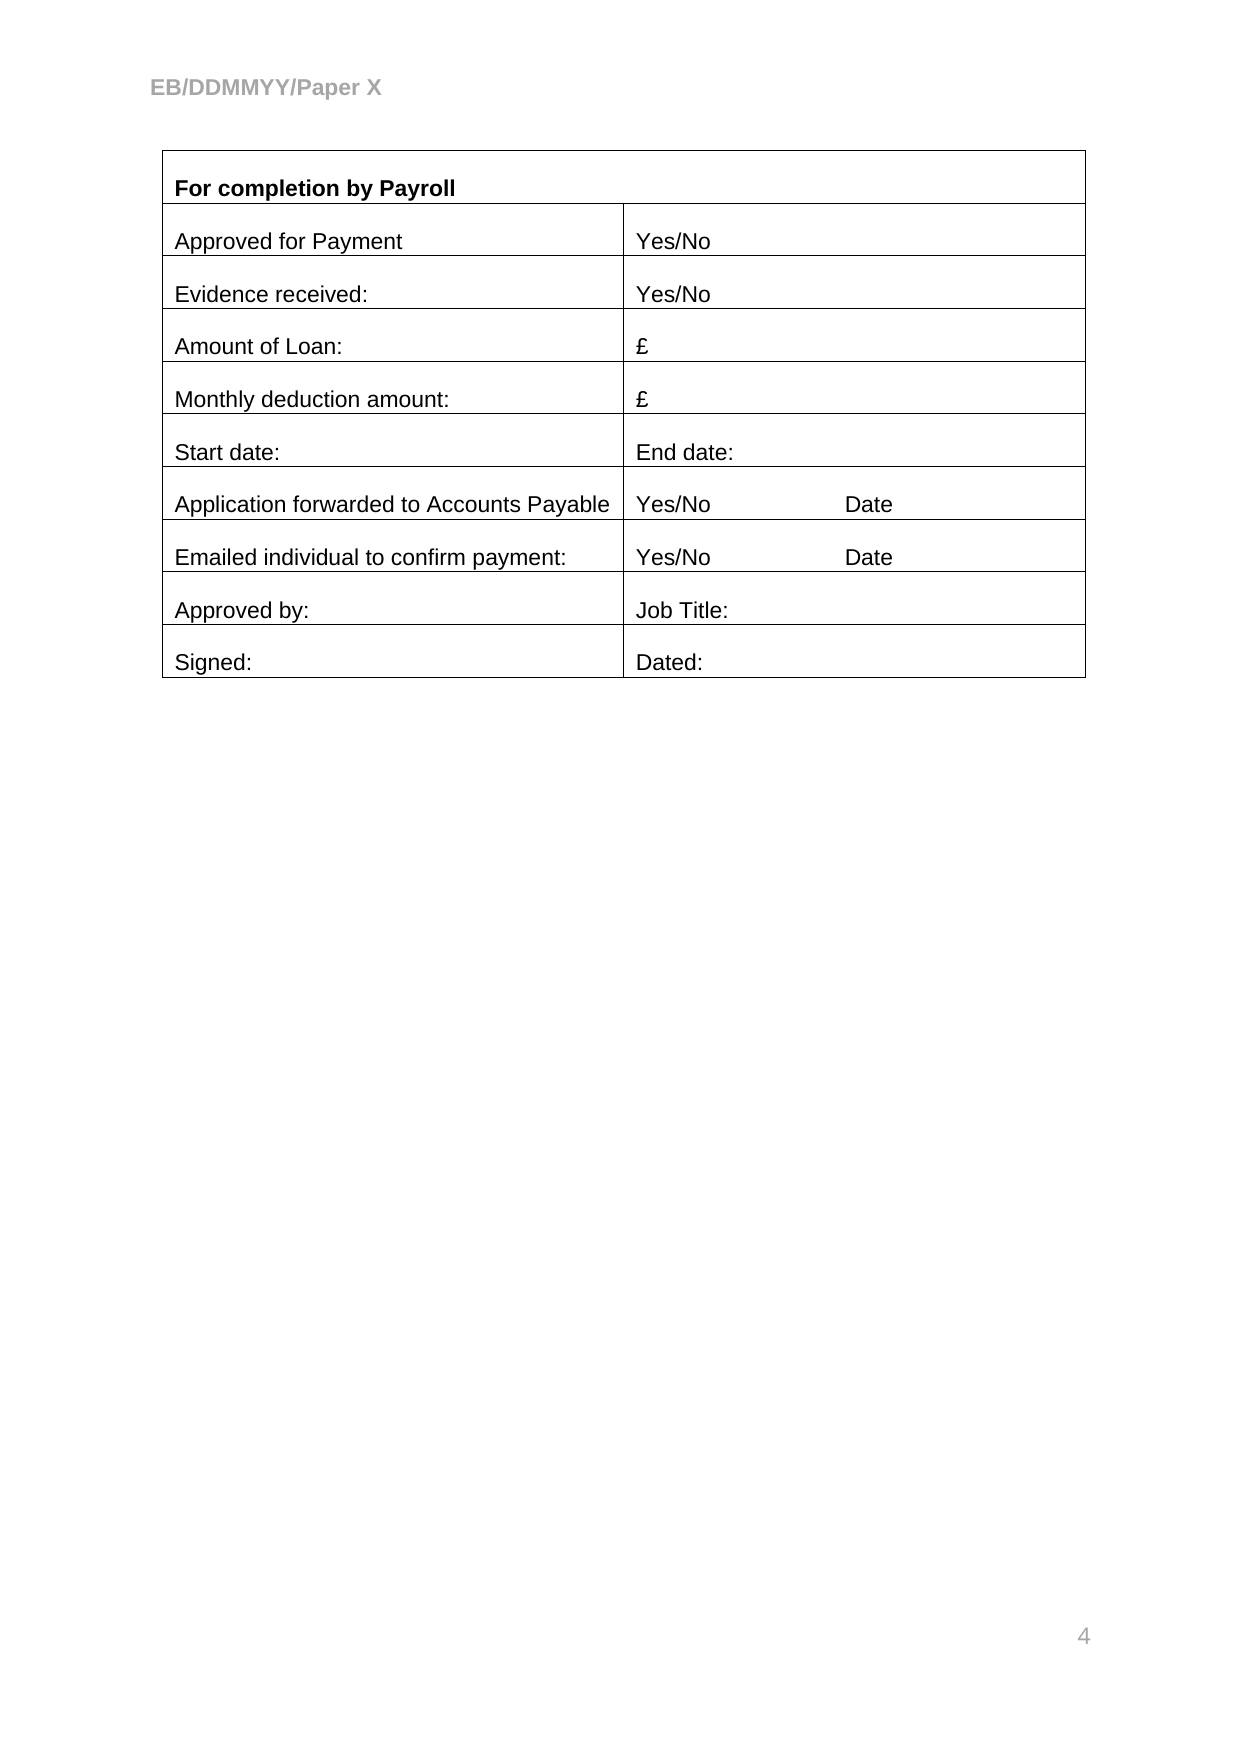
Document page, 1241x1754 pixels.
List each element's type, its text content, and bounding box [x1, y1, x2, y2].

table_cell Start date: [163, 414, 623, 466]
table_cell Monthly deduction amount: [163, 362, 623, 413]
table_cell Evidence received: [163, 256, 623, 308]
table_cell £ [624, 362, 1085, 413]
table_cell Approved by: [163, 572, 623, 624]
table_cell Emailed individual to confirm payment: [163, 520, 623, 571]
table_cell End date: [624, 414, 1085, 466]
table_cell Yes/No [624, 256, 1085, 308]
table_cell Approved for Payment [163, 204, 623, 255]
table_cell £ [624, 309, 1085, 361]
table_cell Amount of Loan: [163, 309, 623, 361]
table_header For completion by Payroll [163, 151, 1085, 203]
table_cell Dated: [624, 625, 1085, 677]
table_cell Job Title: [624, 572, 1085, 624]
table_cell Signed: [163, 625, 623, 677]
table_cell Yes/No Date [624, 467, 1085, 519]
table_cell Yes/No [624, 204, 1085, 255]
table_cell Application forwarded to Accounts Payable [163, 467, 623, 519]
table_cell Yes/No Date [624, 520, 1085, 571]
